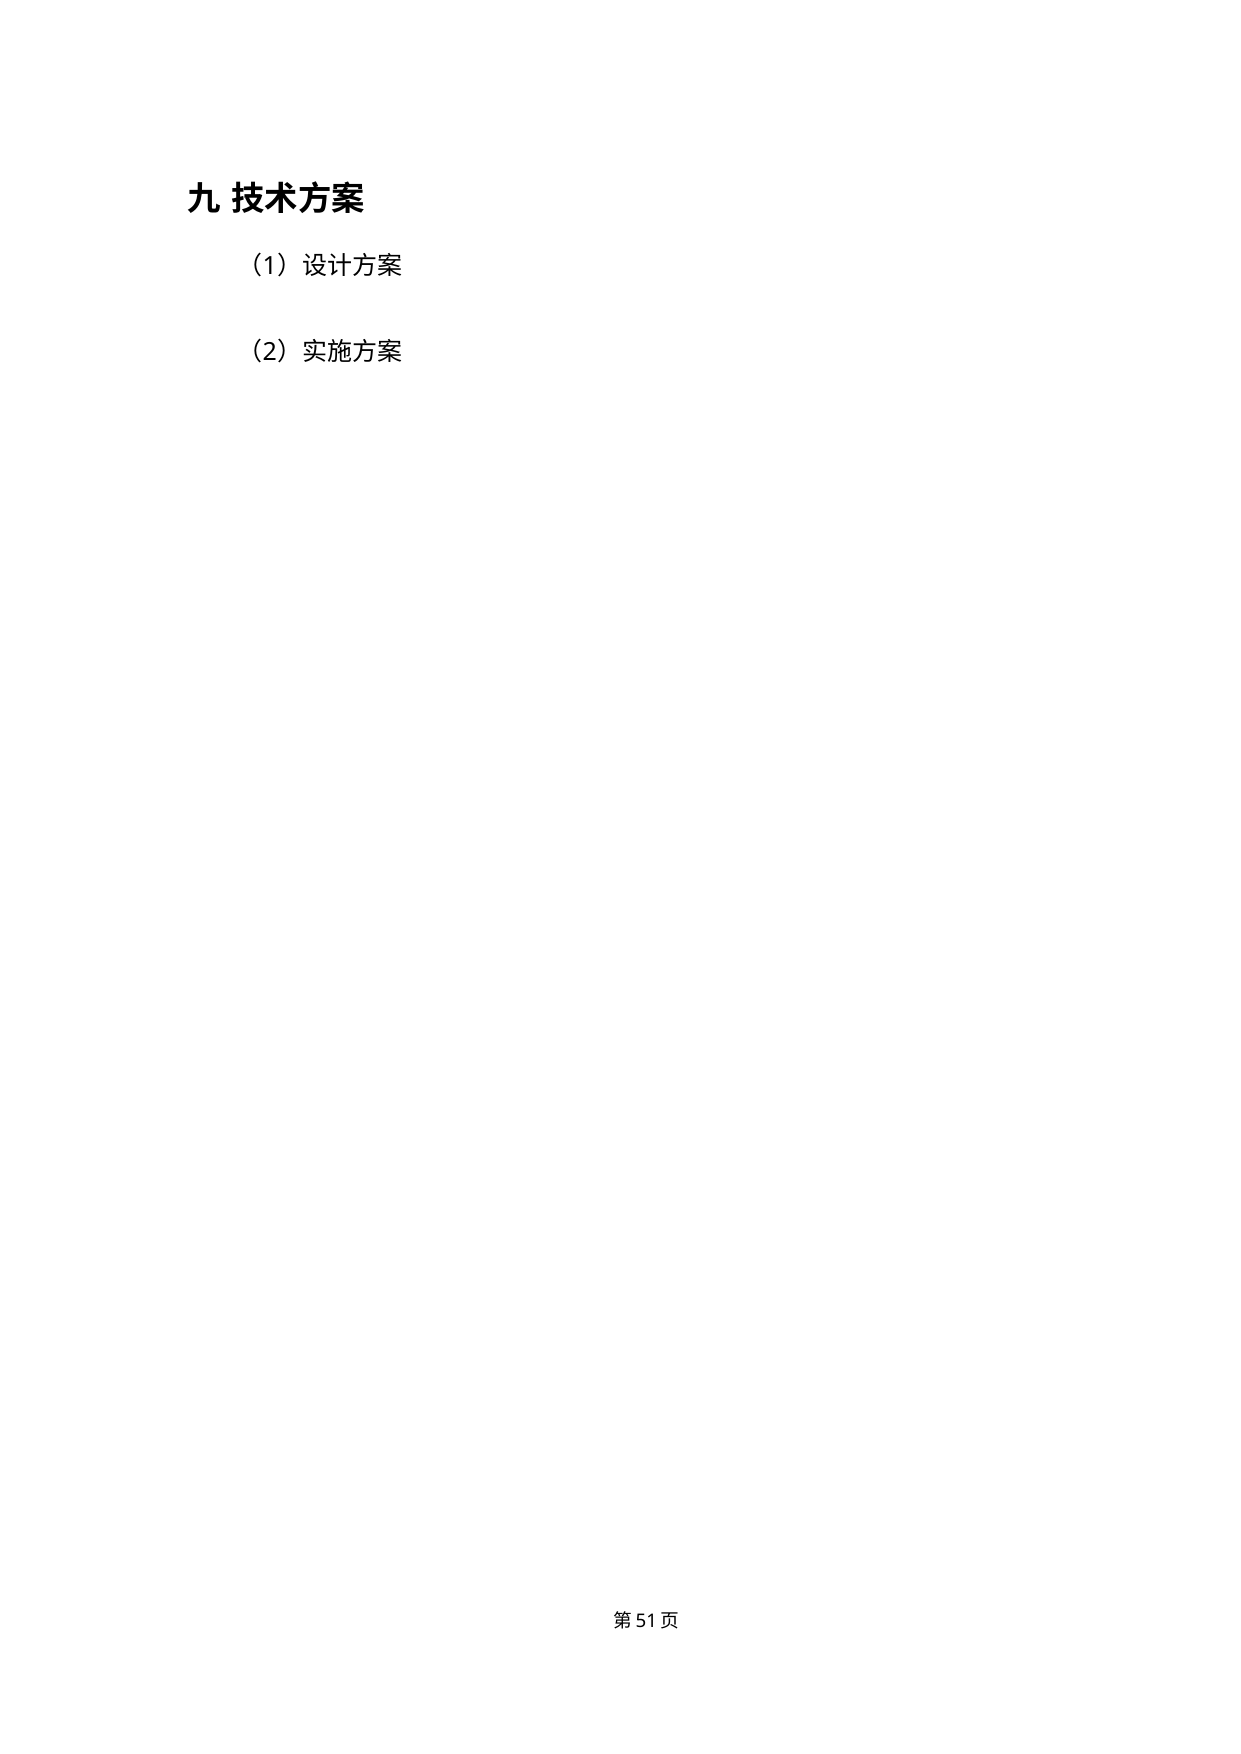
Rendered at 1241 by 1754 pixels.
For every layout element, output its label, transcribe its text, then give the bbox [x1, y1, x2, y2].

subtitle 技术方案 [187, 162, 1053, 230]
text （2）实施方案 [187, 316, 1053, 384]
text （1）设计方案 [187, 230, 1053, 298]
